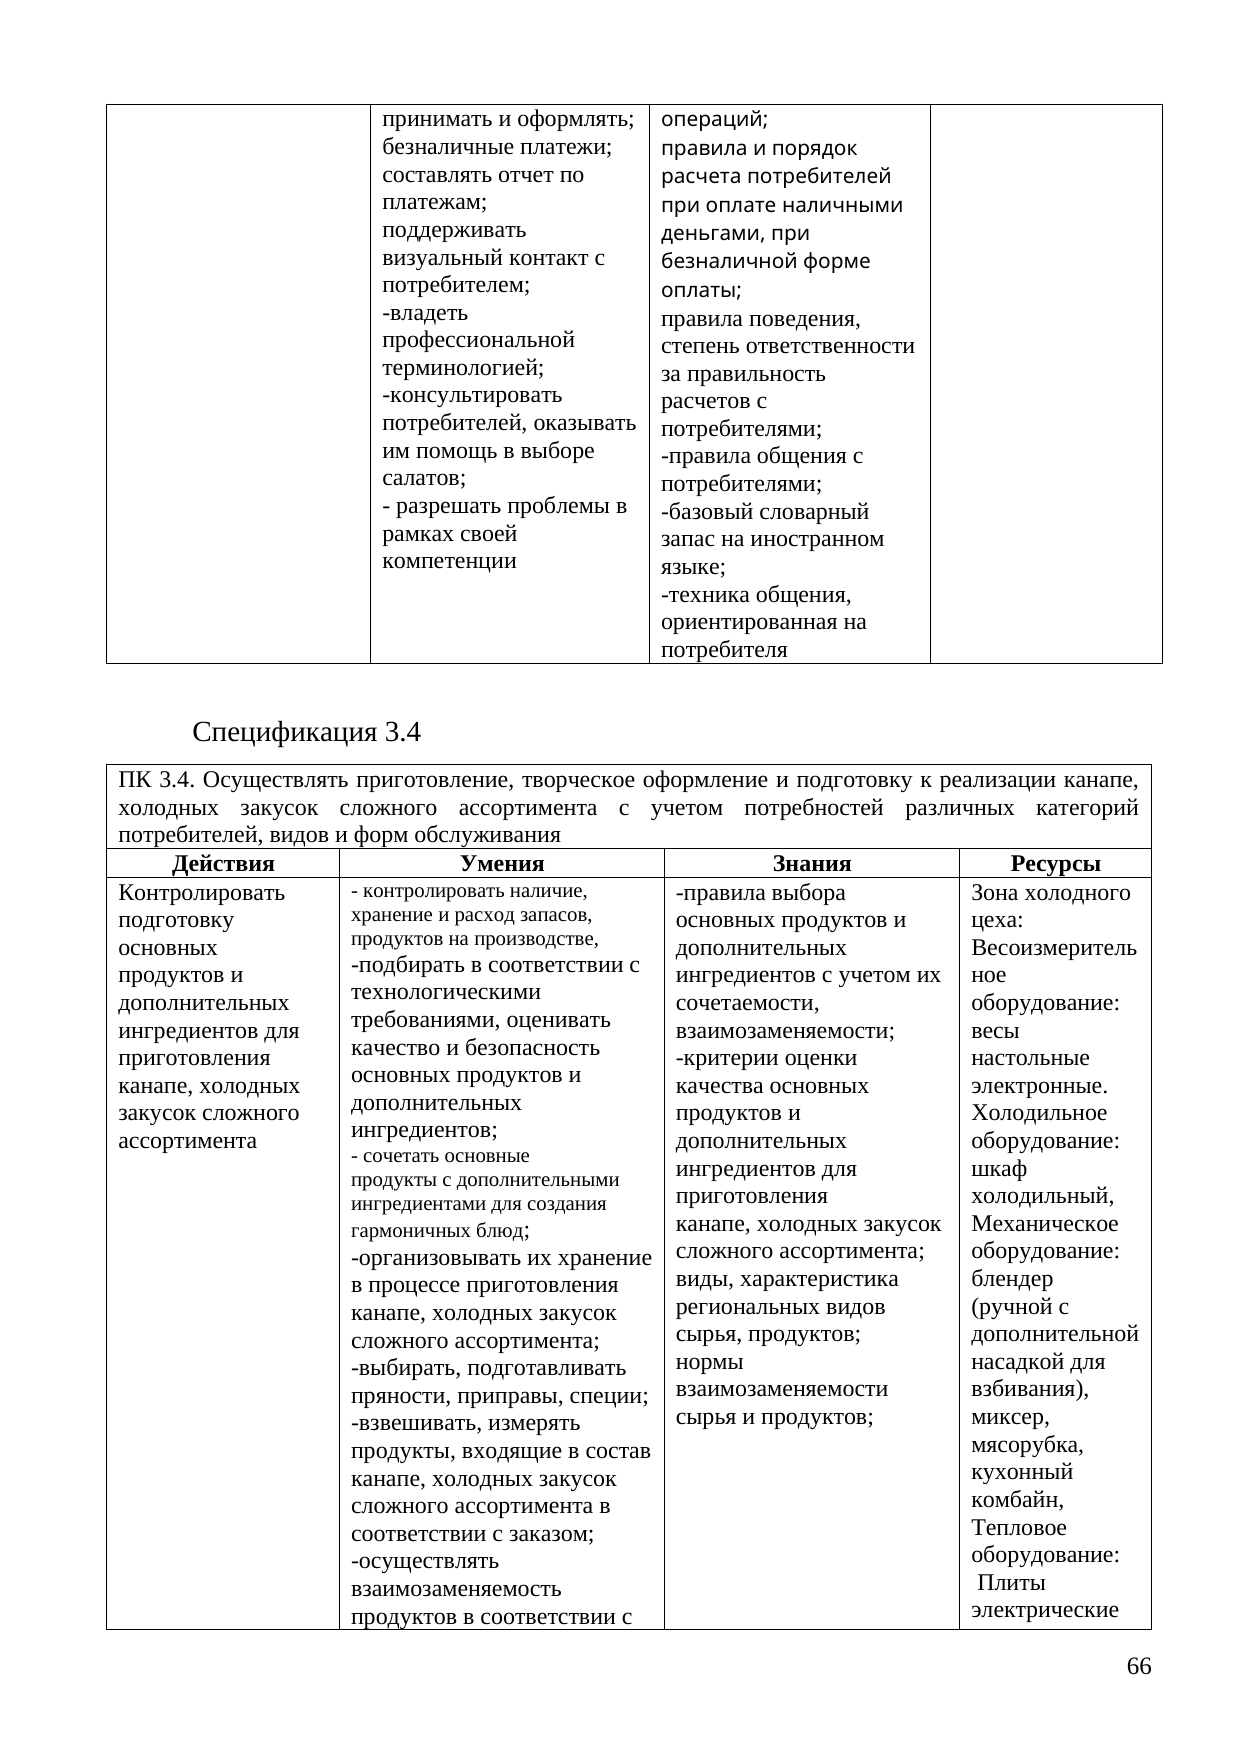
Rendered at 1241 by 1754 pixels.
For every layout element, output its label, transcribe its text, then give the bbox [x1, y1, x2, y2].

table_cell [340, 878, 664, 1629]
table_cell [371, 105, 649, 662]
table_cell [107, 878, 339, 1629]
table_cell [107, 105, 370, 662]
table_cell Ресурсы [960, 849, 1151, 877]
table_cell Знания [665, 849, 959, 877]
text Спецификация 3.4 [118, 714, 1152, 747]
table_cell Умения [340, 849, 664, 877]
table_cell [650, 105, 930, 662]
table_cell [960, 878, 1151, 1629]
table_header ПК 3.4. Осуществлять приготовление, творческое оформление и подготовку к реализации канапе, холодных закусок сложного ассортимента с учетом потребностей различных категорий потребителей, видов и форм обслуживания [107, 765, 1151, 848]
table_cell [665, 878, 959, 1629]
table_cell Действия [107, 849, 339, 877]
